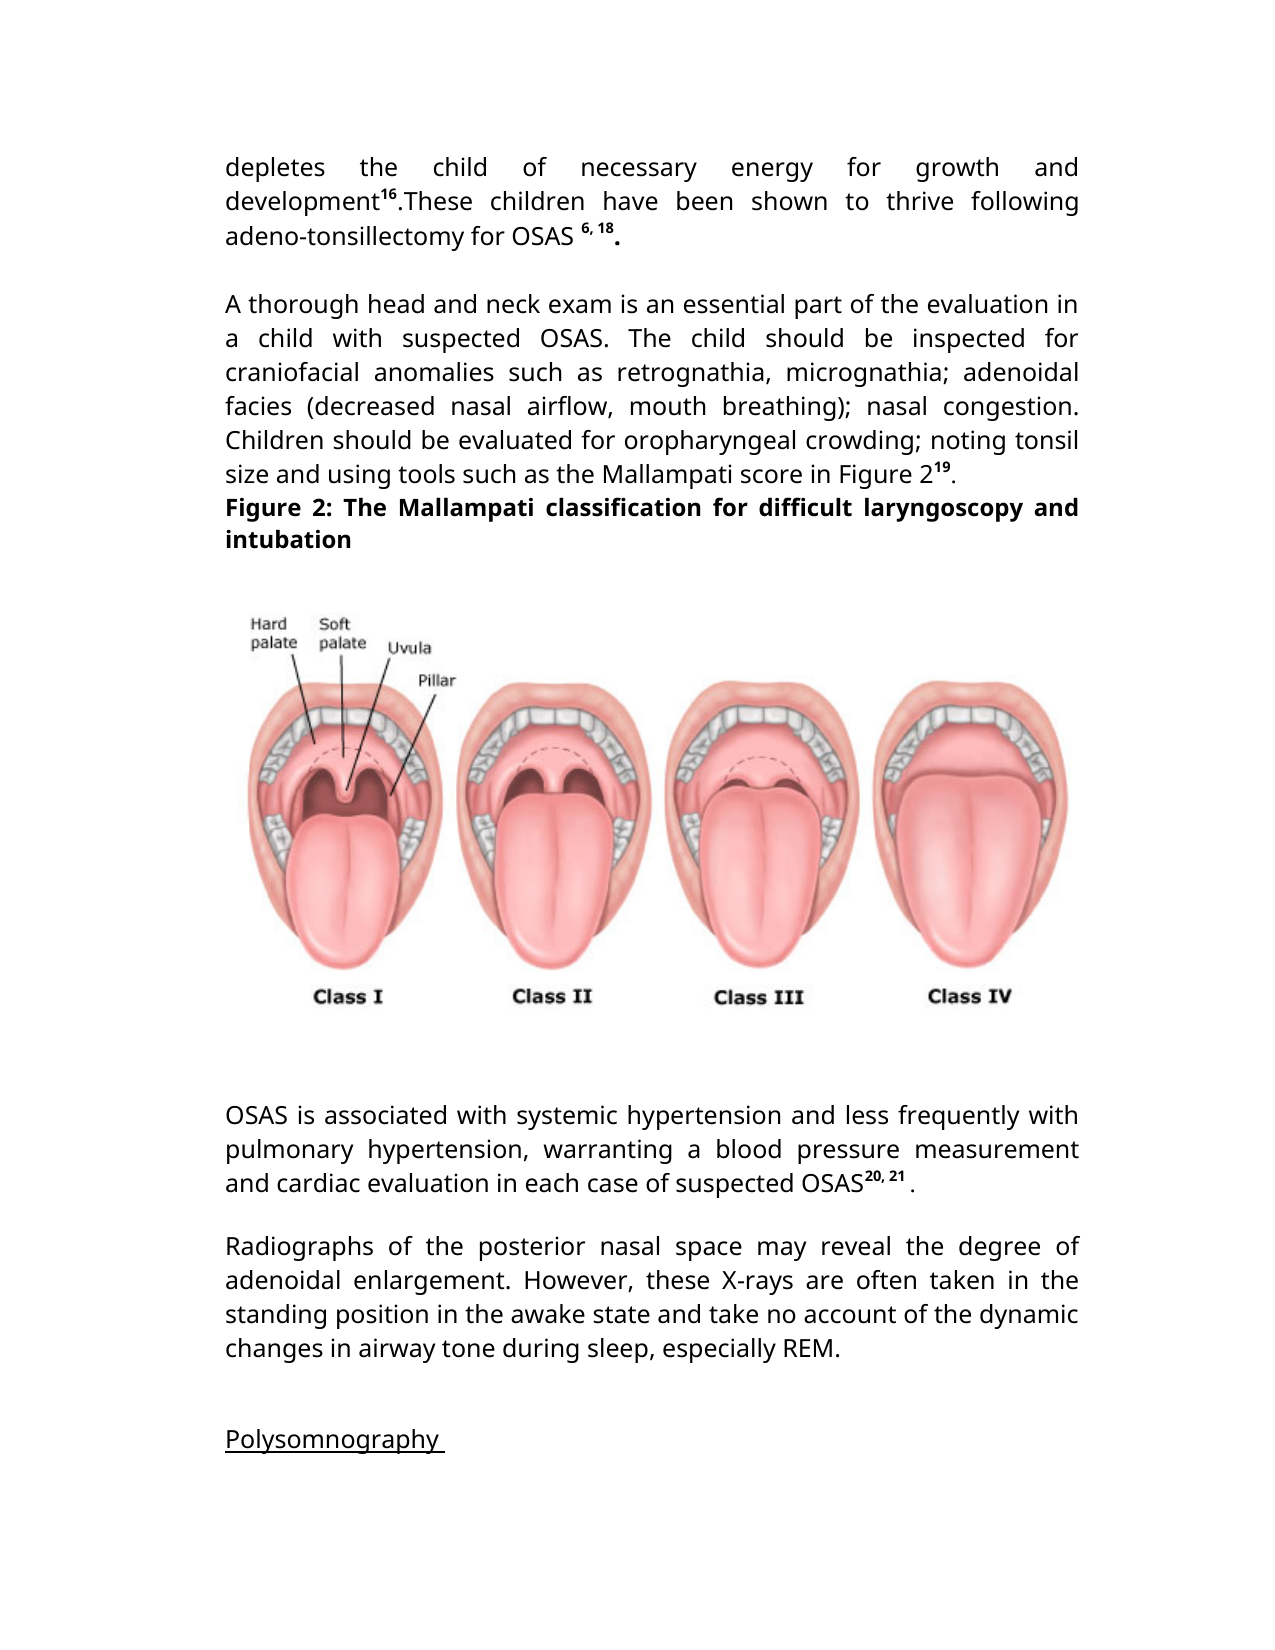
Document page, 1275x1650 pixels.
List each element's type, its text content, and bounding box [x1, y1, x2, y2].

text A thorough head and neck exam is an essential part of the evaluation in a child with suspected OSAS. The child should be inspected for craniofacial anomalies such as retrognathia, micrognathia; adenoidal facies (decreased nasal airflow, mouth breathing); nasal congestion. Children should be evaluated for oropharyngeal crowding; noting tonsil size and using tools such as the Mallampati score in Figure 219. [225, 286, 1080, 491]
text OSAS is associated with systemic hypertension and less frequently with pulmonary hypertension, warranting a blood pressure measurement and cardiac evaluation in each case of suspected OSAS20, 21 . [225, 1097, 1080, 1200]
picture [225, 588, 1093, 1040]
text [225, 150, 1080, 252]
text Polysomnography [225, 1422, 1080, 1456]
text Radiographs of the posterior nasal space may reveal the degree of adenoidal enlargement. However, these X-rays are often taken in the standing position in the awake state and take no account of the dynamic changes in airway tone during sleep, especially REM. [225, 1228, 1080, 1365]
text Figure 2: The Mallampati classification for difficult laryngoscopy and intubation [225, 491, 1080, 556]
